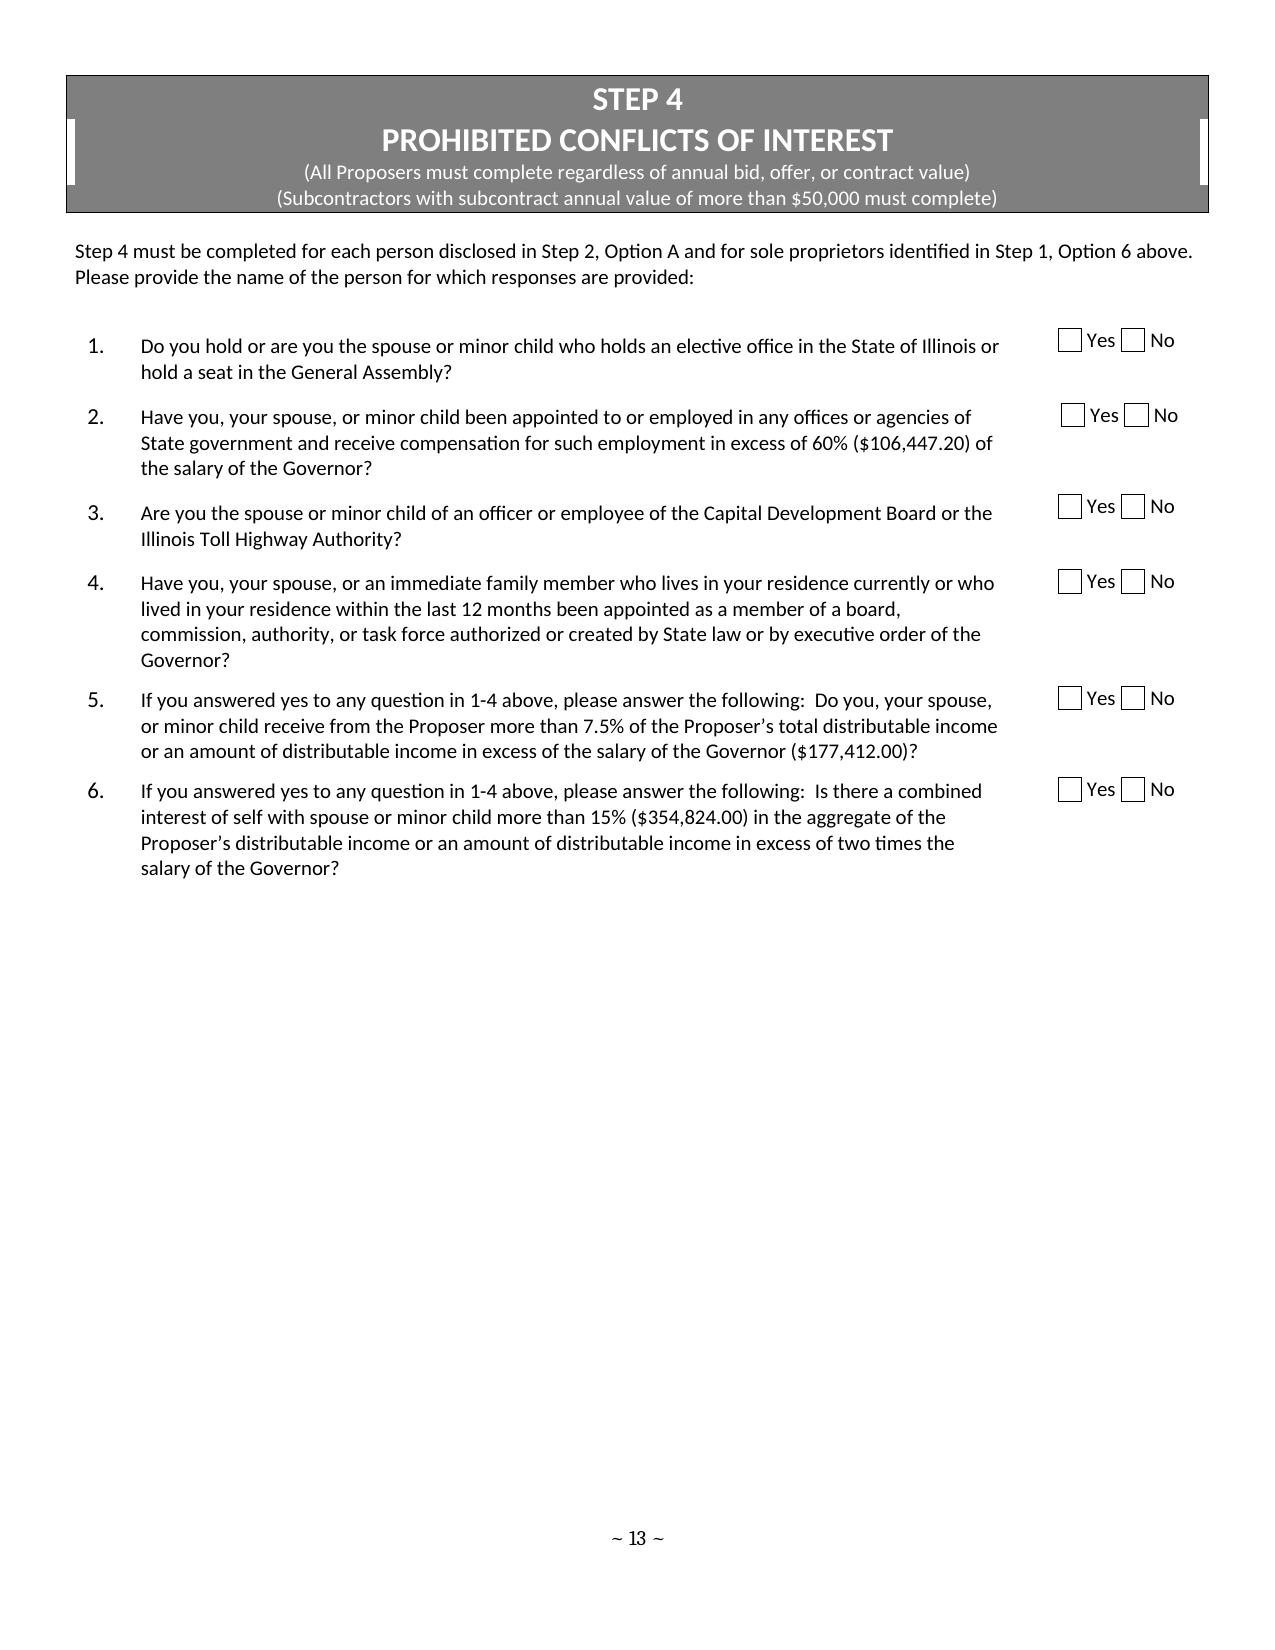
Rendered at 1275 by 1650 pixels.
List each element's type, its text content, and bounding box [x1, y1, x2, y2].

text PROHIBITED CONFLICTS OF INTEREST [75, 119, 1200, 159]
table_cell Yes No [1022, 764, 1209, 1376]
table_cell Yes No [1022, 389, 1209, 481]
table_cell If you answered yes to any question in 1-4 above, please answer the following: Is there a combined interest of self with spouse or minor child more than 15% ($354,824.00) in the aggregate of the Proposer’s distributable income or an amount of distributable income in excess of two times the salary of the Governor? [75, 764, 1022, 1376]
table_header Yes No [1022, 314, 1209, 389]
text (Subcontractors with subcontract annual value of more than $50,000 must complete) [67, 182, 1208, 212]
text Step 4 must be completed for each person disclosed in Step 2, Option A and for sole proprietors identified in Step 1, Option 6 above. Please provide the name of the person for which responses are provided: [75, 238, 1200, 289]
table_cell Yes No [1022, 673, 1209, 764]
table_header Do you hold or are you the spouse or minor child who holds an elective office in the State of Illinois or hold a seat in the General Assembly? [75, 314, 1022, 389]
table_cell Are you the spouse or minor child of an officer or employee of the Capital Development Board or the Illinois Toll Highway Authority? [75, 481, 1022, 556]
table_cell Yes No [1022, 481, 1209, 556]
text (All Proposers must complete regardless of annual bid, offer, or contract value) [75, 159, 1200, 182]
table_cell If you answered yes to any question in 1-4 above, please answer the following: Do you, your spouse, or minor child receive from the Proposer more than 7.5% of the Proposer’s total distributable income or an amount of distributable income in excess of the salary of the Governor ($177,412.00)? [75, 673, 1022, 764]
table_cell Yes No [1022, 556, 1209, 672]
table_cell Have you, your spouse, or an immediate family member who lives in your residence currently or who lived in your residence within the last 12 months been appointed as a member of a board, commission, authority, or task force authorized or created by State law or by executive order of the Governor? [75, 556, 1022, 672]
table_cell Have you, your spouse, or minor child been appointed to or employed in any offices or agencies of State government and receive compensation for such employment in excess of 60% ($106,447.20) of the salary of the Governor? [75, 389, 1022, 481]
text STEP 4 [67, 76, 1208, 119]
